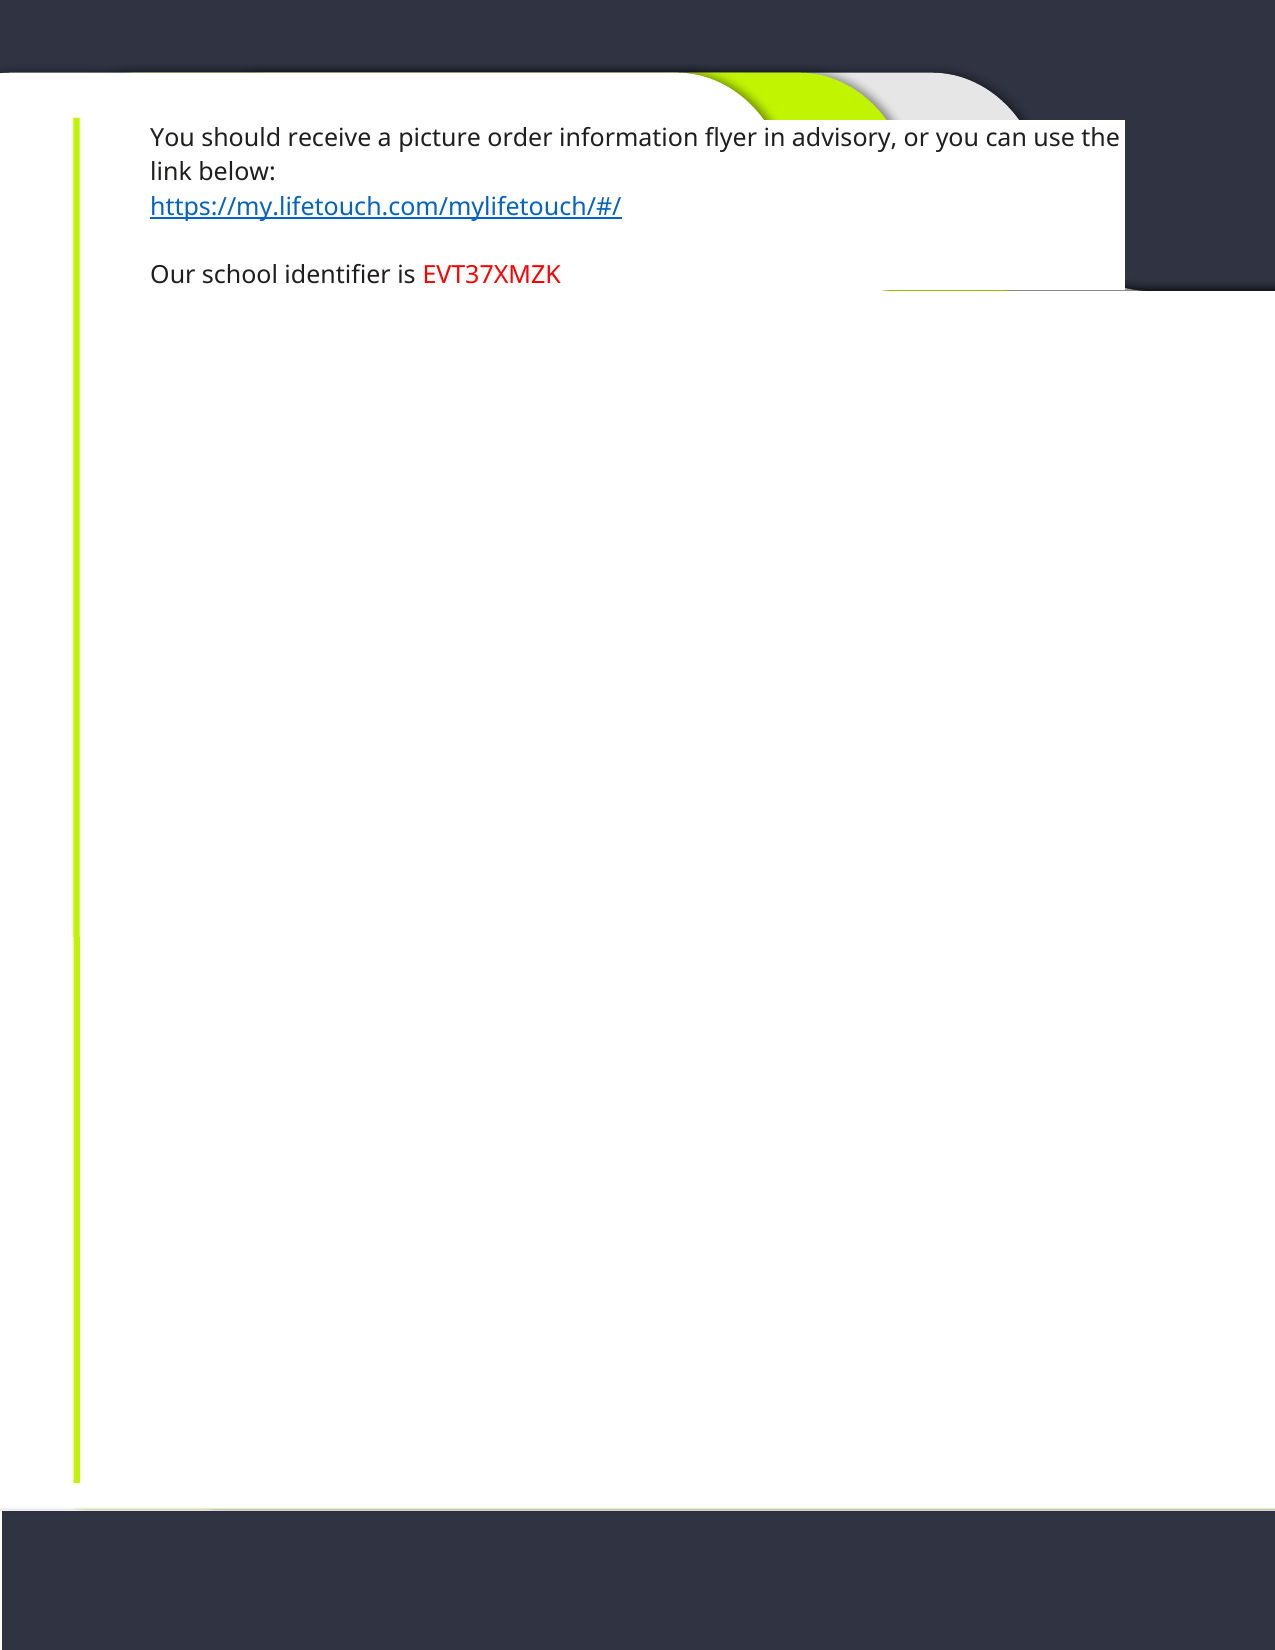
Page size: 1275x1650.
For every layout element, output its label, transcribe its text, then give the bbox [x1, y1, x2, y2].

text https://my.lifetouch.com/mylifetouch/#/ [150, 188, 1125, 222]
text You should receive a picture order information flyer in advisory, or you can use the link below: [150, 120, 1125, 188]
text Our school identifier is EVT37XMZK [150, 256, 1125, 290]
